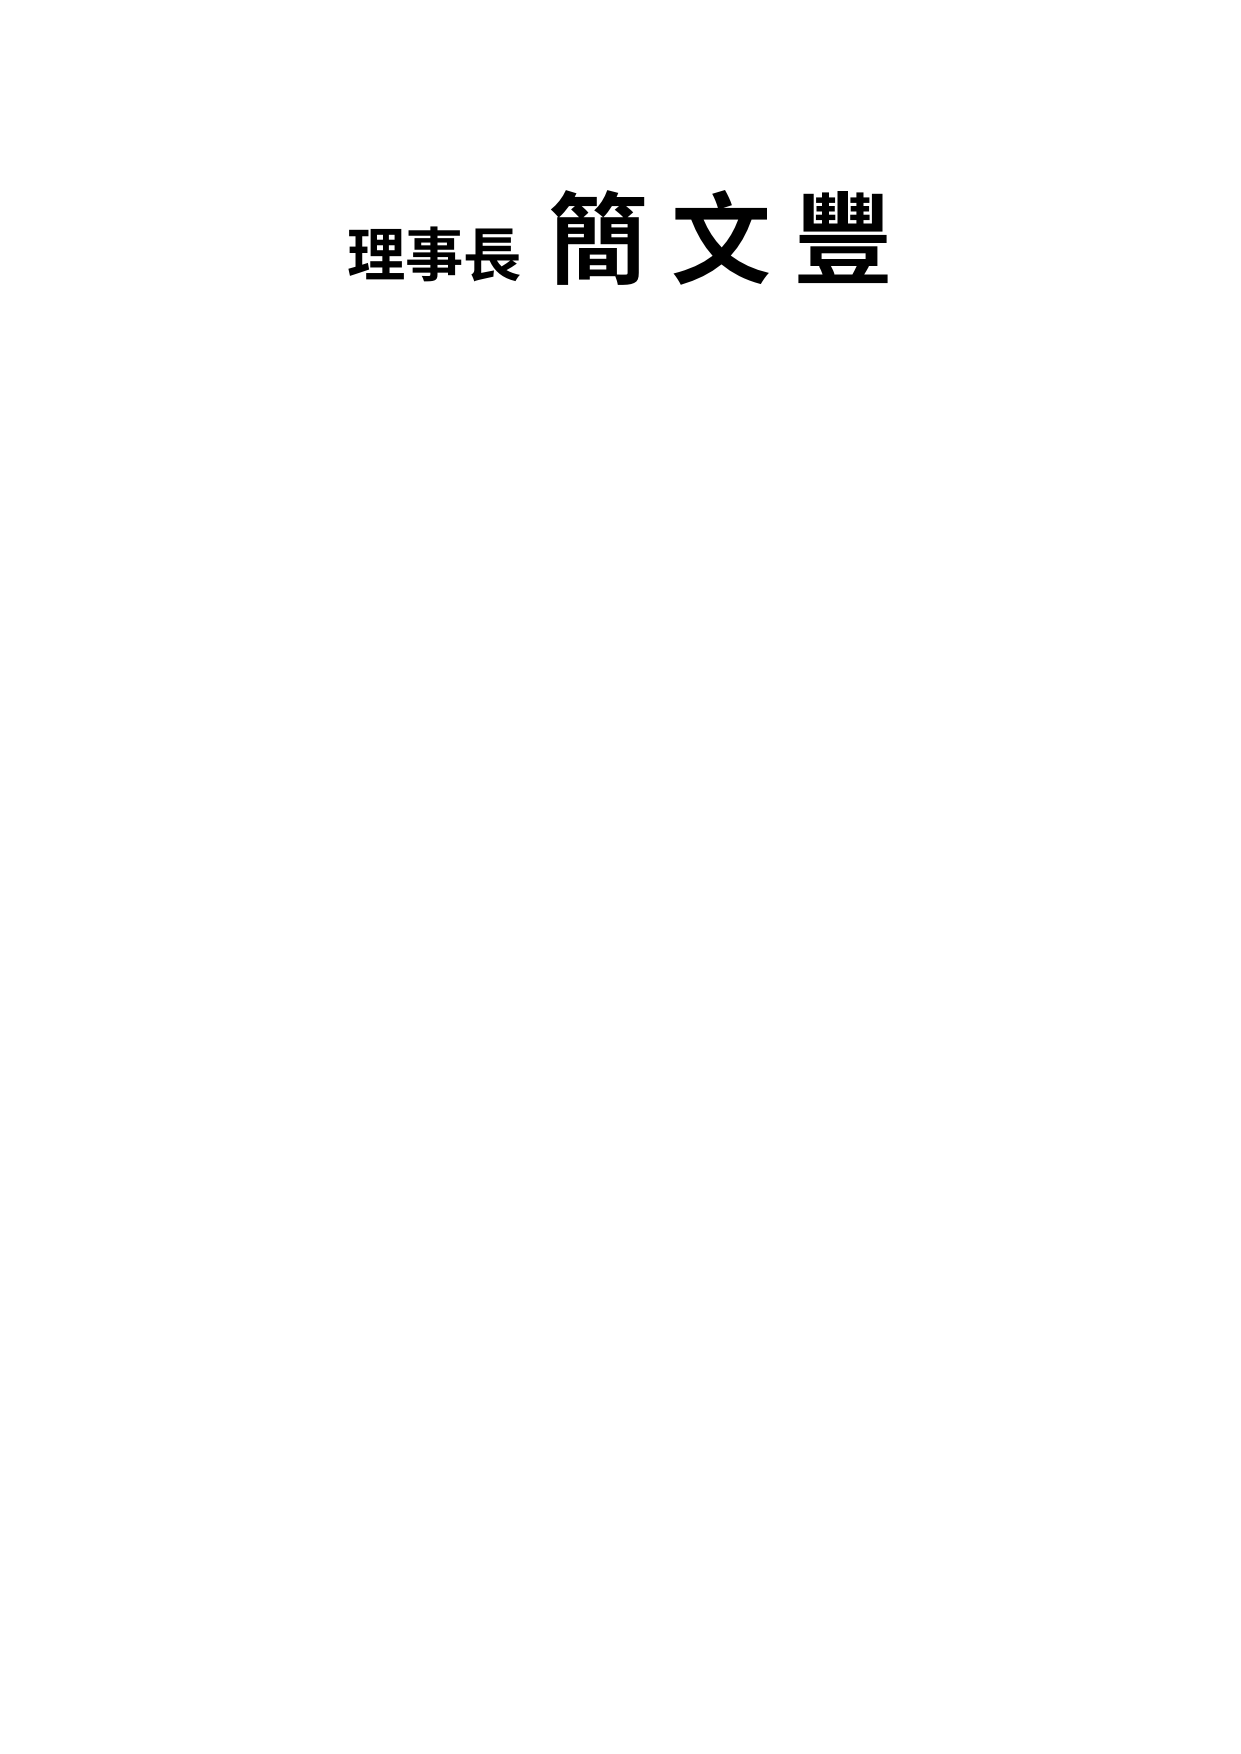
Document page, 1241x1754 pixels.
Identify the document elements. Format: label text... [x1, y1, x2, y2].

text 理事長 簡 文 豐 [188, 158, 1052, 308]
